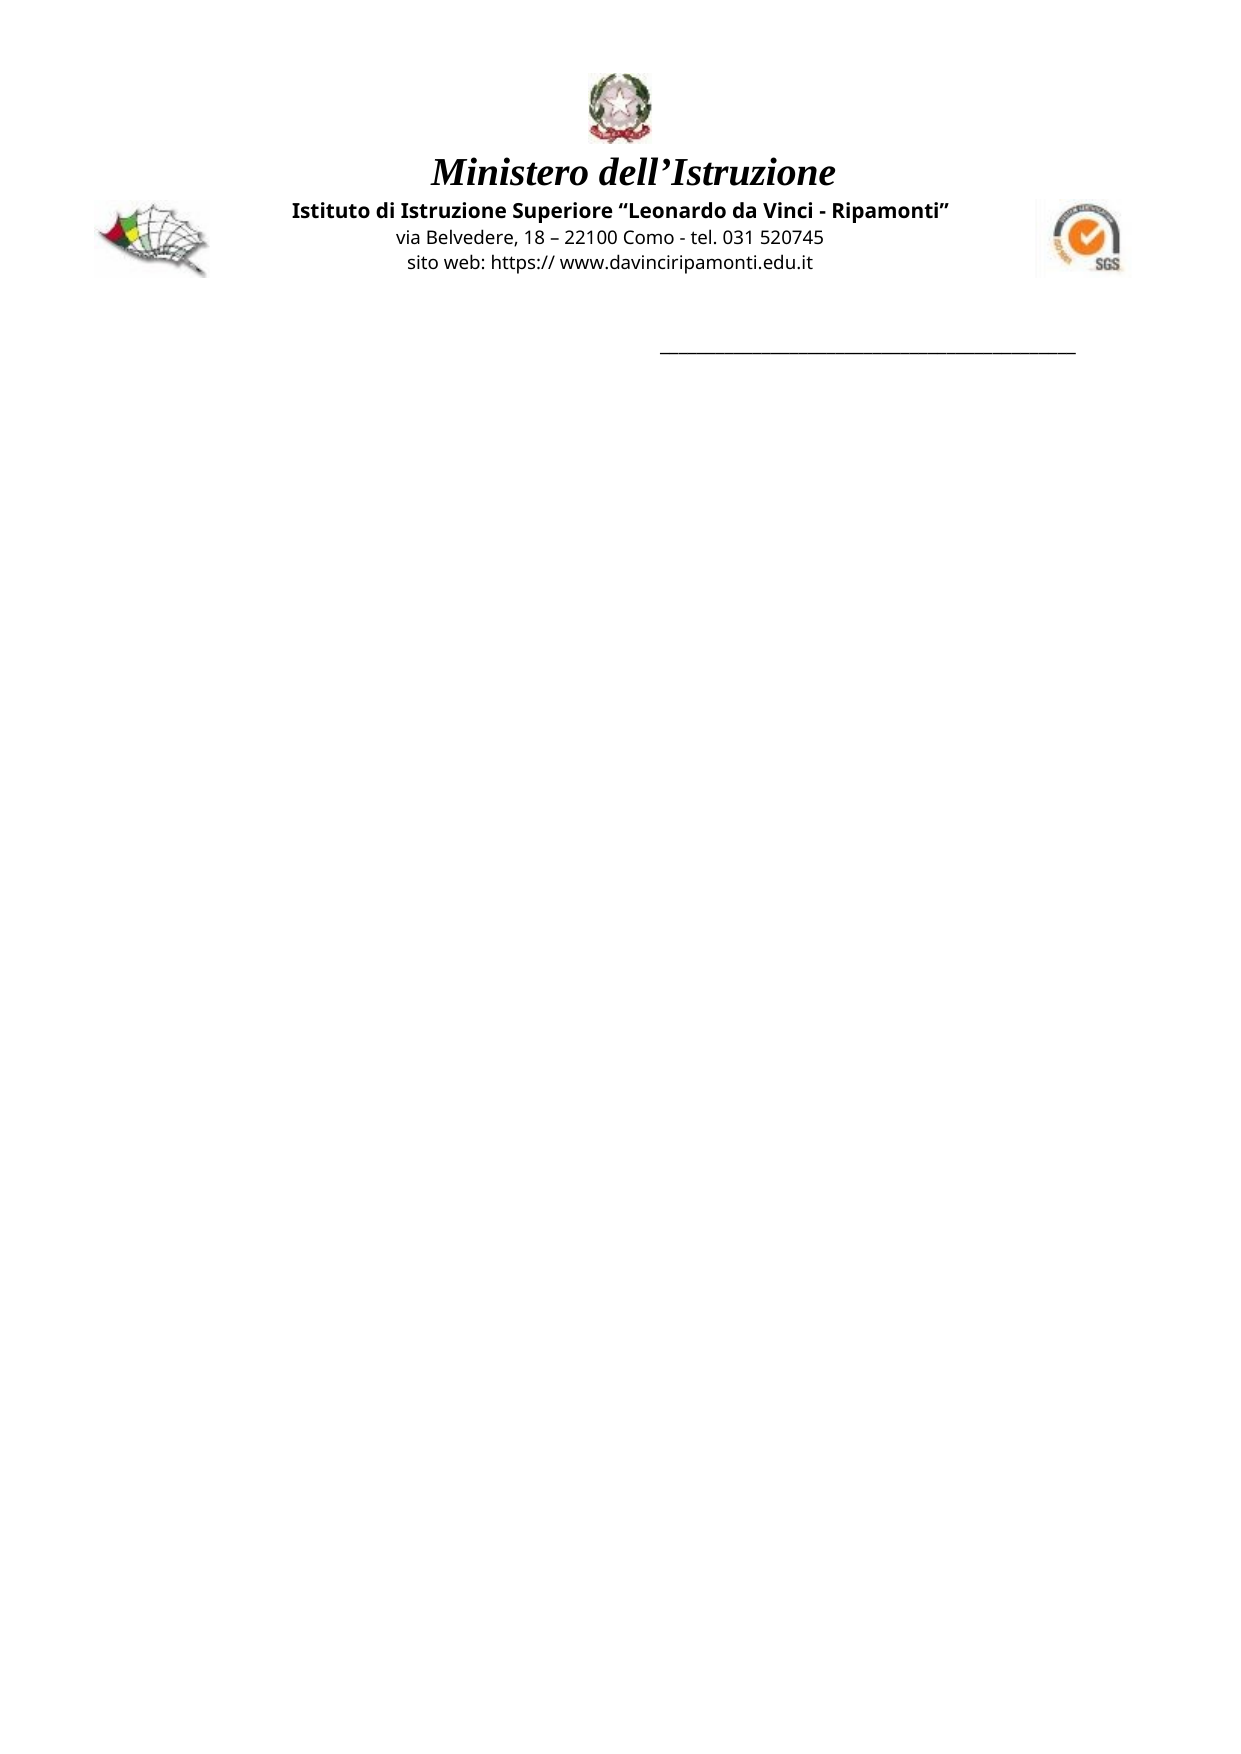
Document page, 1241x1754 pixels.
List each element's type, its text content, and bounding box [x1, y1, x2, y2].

picture [588, 73, 653, 144]
picture [94, 200, 210, 278]
text _____________________________________________ [118, 329, 1122, 357]
picture [1035, 199, 1132, 278]
